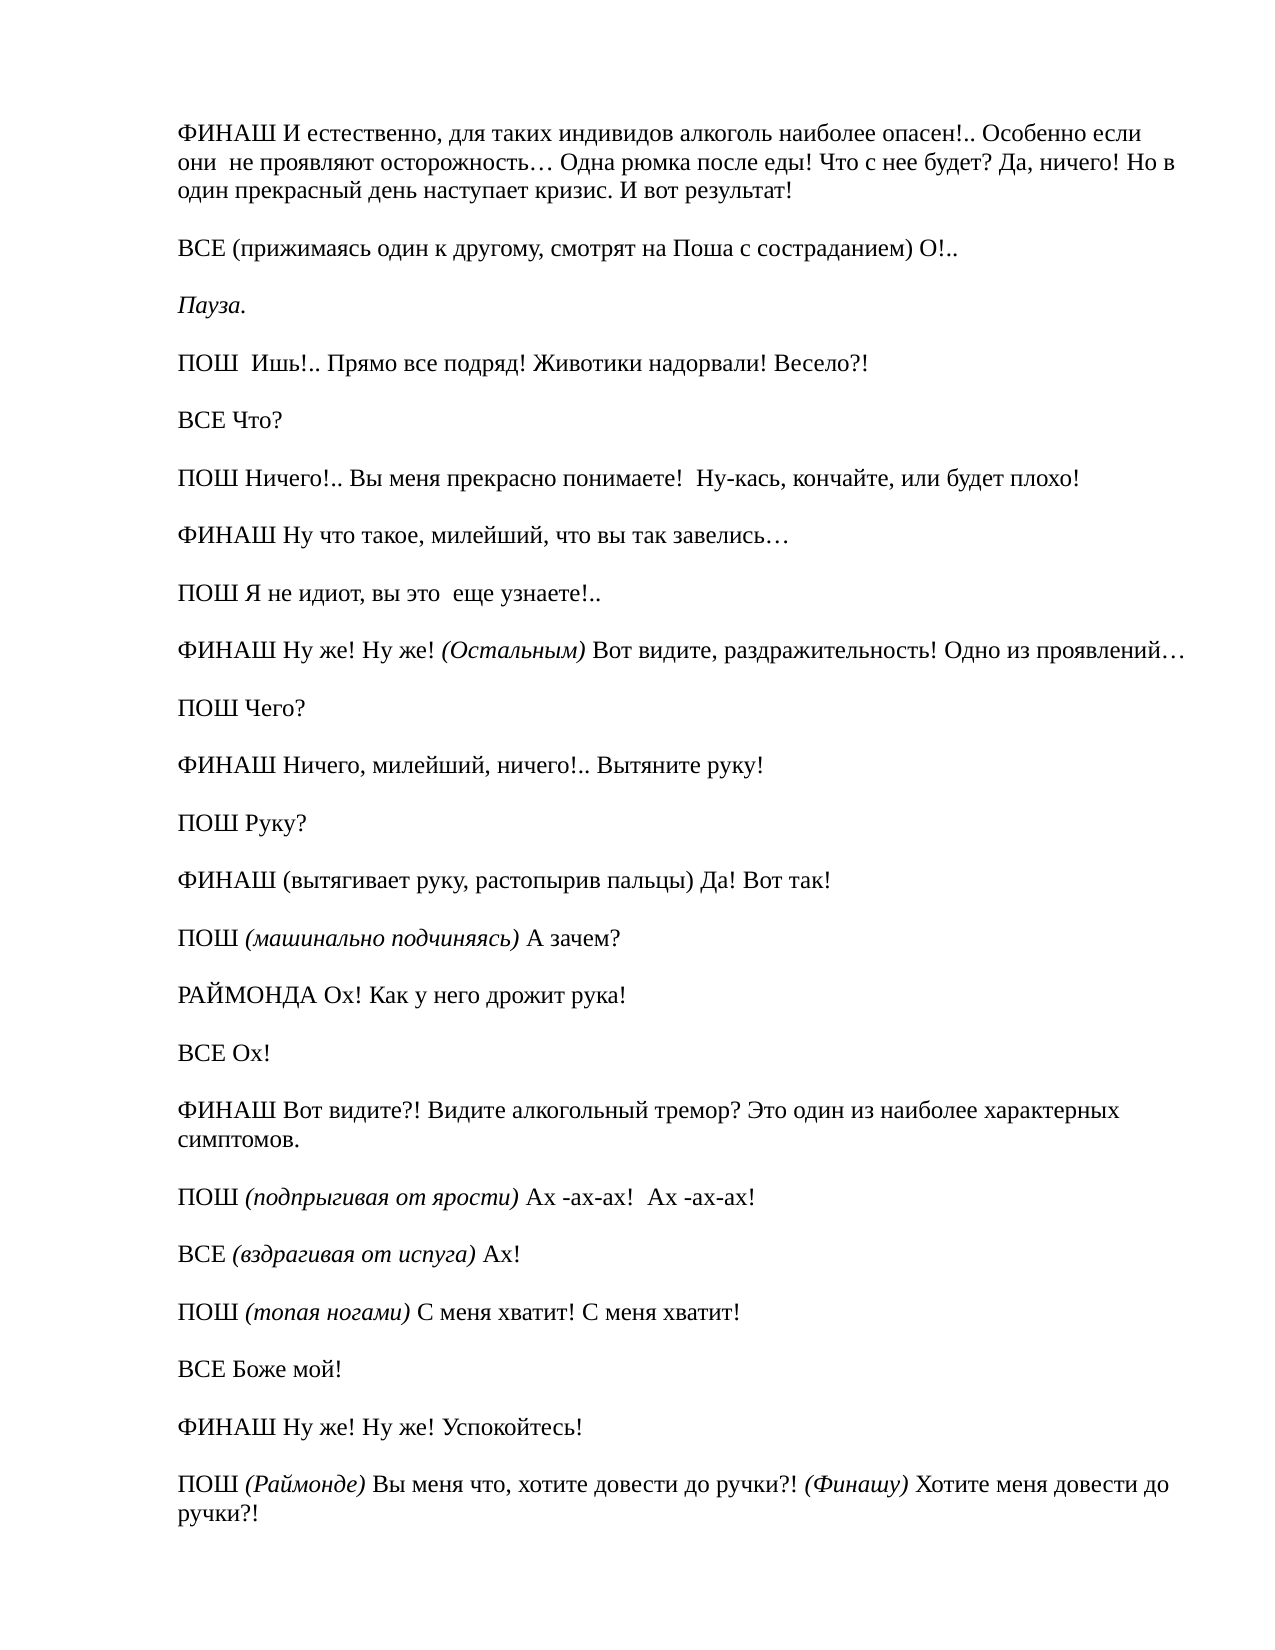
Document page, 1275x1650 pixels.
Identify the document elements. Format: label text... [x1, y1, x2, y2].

text ВСЕ Ох! [177, 1038, 1186, 1067]
text ПОШ Ишь!.. Прямо все подряд! Животики надорвали! Весело?! [177, 348, 1186, 377]
text ФИНАШ Ну же! Ну же! Успокойтесь! [177, 1412, 1186, 1441]
text ПОШ Ничего!.. Вы меня прекрасно понимаете! Ну-кась, кончайте, или будет плохо! [177, 463, 1186, 492]
text ПОШ Чего? [177, 693, 1186, 722]
text ПОШ (топая ногами) С меня хватит! С меня хватит! [177, 1297, 1186, 1326]
text ВСЕ (прижимаясь один к другому, смотрят на Поша с состраданием) О!.. [177, 233, 1186, 262]
text ПОШ (машинально подчиняясь) А зачем? [177, 923, 1186, 952]
text ВСЕ Боже мой! [177, 1354, 1186, 1383]
text ФИНАШ Ну же! Ну же! (Остальным) Вот видите, раздражительность! Одно из проявлений… [177, 636, 1186, 664]
text ФИНАШ Ничего, милейший, ничего!.. Вытяните руку! [177, 751, 1186, 779]
text ФИНАШ (вытягивает руку, растопырив пальцы) Да! Вот так! [177, 866, 1186, 894]
text ФИНАШ Вот видите?! Видите алкогольный тремор? Это один из наиболее характерных симптомов. [177, 1096, 1186, 1153]
text ПОШ Я не идиот, вы это еще узнаете!.. [177, 578, 1186, 607]
text ПОШ (Раймонде) Вы меня что, хотите довести до ручки?! (Финашу) Хотите меня довести до ручки?! [177, 1469, 1186, 1527]
text РАЙМОНДА Ох! Как у него дрожит рука! [177, 981, 1186, 1009]
text ПОШ (подпрыгивая от ярости) Ах -ах-ах! Ах -ах-ах! [177, 1182, 1186, 1211]
text ВСЕ Что? [177, 406, 1186, 434]
text ФИНАШ Ну что такое, милейший, что вы так завелись… [177, 521, 1186, 549]
text ВСЕ (вздрагивая от испуга) Ах! [177, 1239, 1186, 1268]
text Пауза. [177, 291, 1186, 319]
text ФИНАШ И естественно, для таких индивидов алкоголь наиболее опасен!.. Особенно если они не проявляют осторожность… Одна рюмка после еды! Что с нее будет? Да, ничего! Но в один прекрасный день наступает кризис. И вот результат! [177, 118, 1186, 204]
text ПОШ Руку? [177, 808, 1186, 837]
